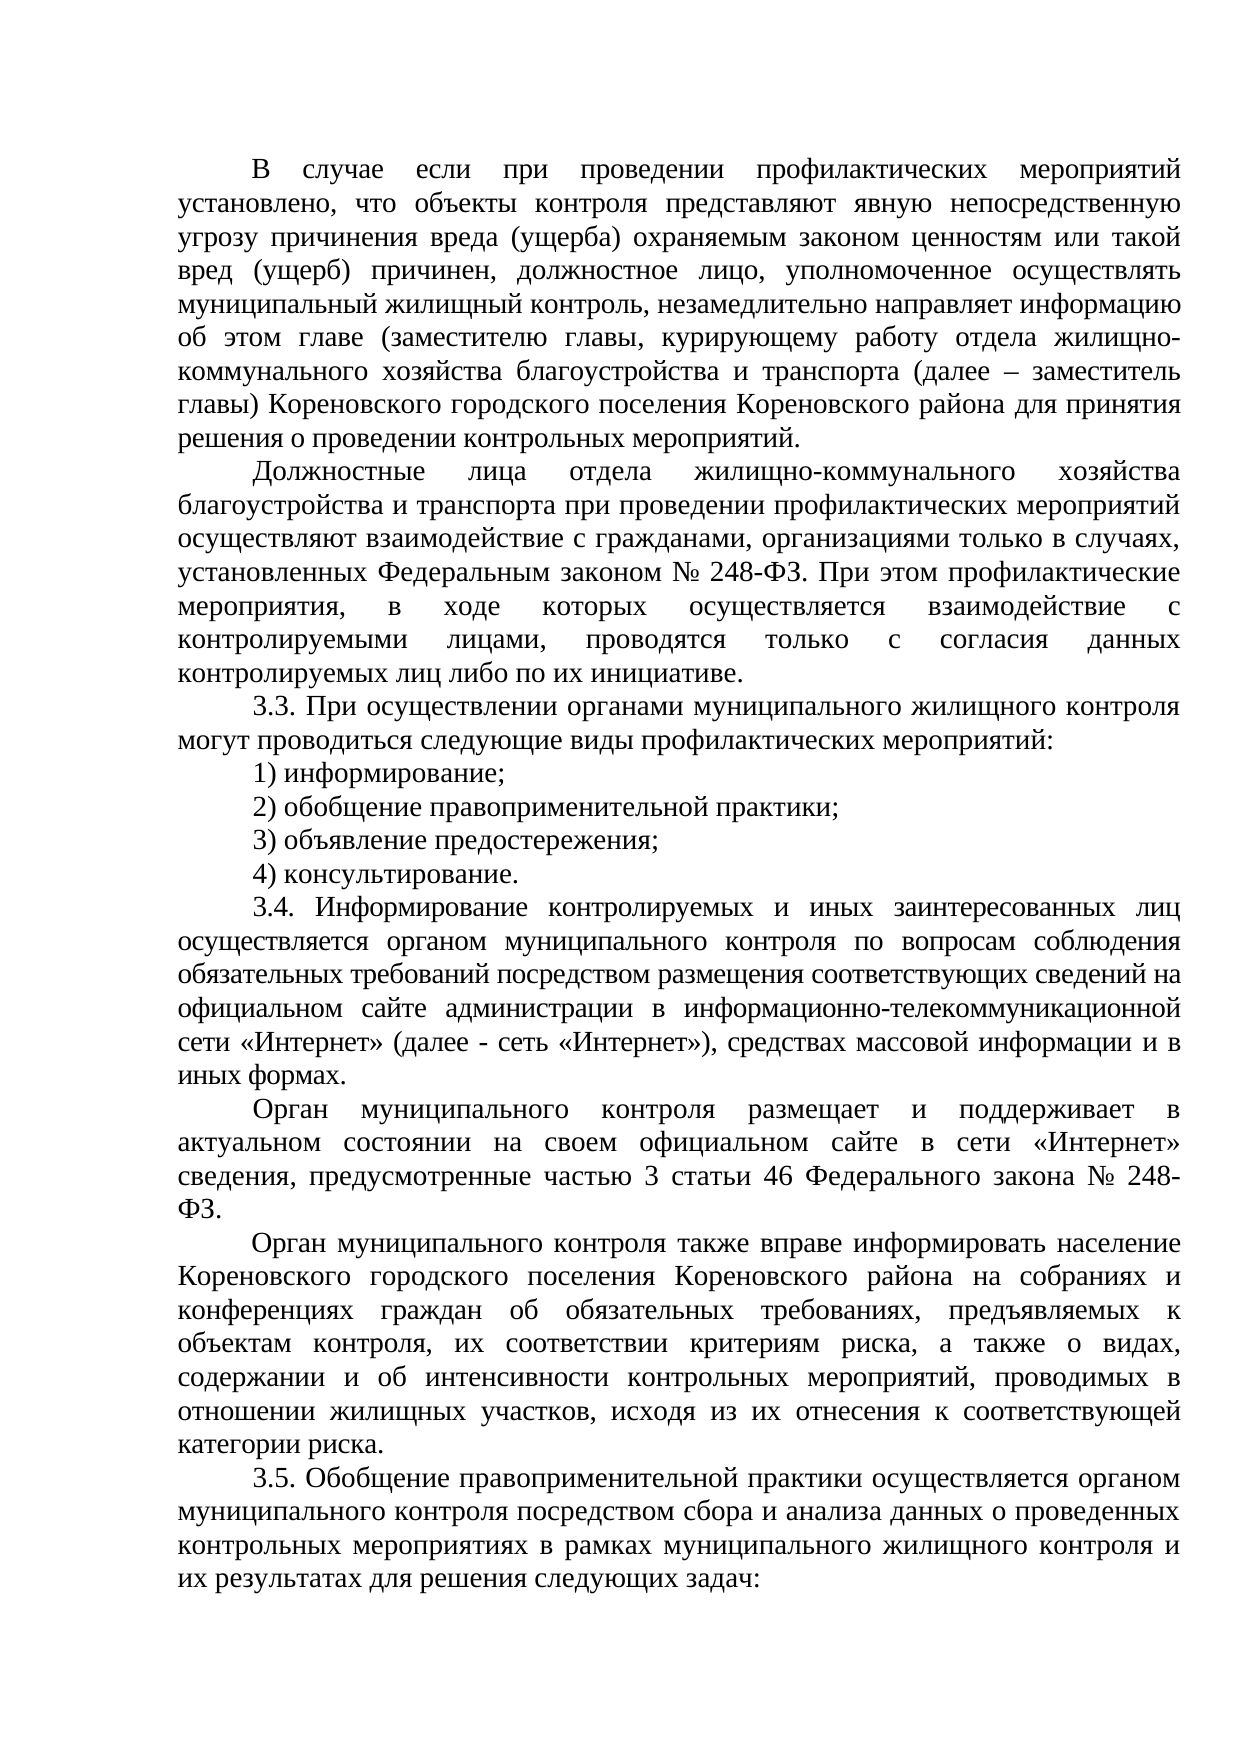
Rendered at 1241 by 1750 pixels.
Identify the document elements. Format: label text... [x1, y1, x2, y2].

text Должностные лица отдела жилищно-коммунального хозяйства благоустройства и транспорта при проведении профилактических мероприятий осуществляют взаимодействие с гражданами, организациями только в случаях, установленных Федеральным законом № 248-ФЗ. При этом профилактические мероприятия, в ходе которых осуществляется взаимодействие с контролируемыми лицами, проводятся только с согласия данных контролируемых лиц либо по их инициативе. [177, 453, 1181, 688]
text 3) объявление предостережения; [177, 822, 1181, 856]
text Орган муниципального контроля также вправе информировать население Кореновского городского поселения Кореновского района на собраниях и конференциях граждан об обязательных требованиях, предъявляемых к объектам контроля, их соответствии критериям риска, а также о видах, содержании и об интенсивности контрольных мероприятий, проводимых в отношении жилищных участков, исходя из их отнесения к соответствующей категории риска. [177, 1225, 1181, 1460]
text 3.5. Обобщение правоприменительной практики осуществляется органом муниципального контроля посредством сбора и анализа данных о проведенных контрольных мероприятиях в рамках муниципального жилищного контроля и их результатах для решения следующих задач: [177, 1460, 1181, 1594]
text 1) информирование; [177, 755, 1181, 789]
text 3.4. Информирование контролируемых и иных заинтересованных лиц осуществляется органом муниципального контроля по вопросам соблюдения обязательных требований посредством размещения соответствующих сведений на официальном сайте администрации в информационно-телекоммуникационной сети «Интернет» (далее - сеть «Интернет»), средствах массовой информации и в иных формах. [177, 889, 1181, 1091]
text Орган муниципального контроля размещает и поддерживает в актуальном состоянии на своем официальном сайте в сети «Интернет» сведения, предусмотренные частью 3 статьи 46 Федерального закона № 248-ФЗ. [177, 1091, 1181, 1225]
text 2) обобщение правоприменительной практики; [177, 789, 1181, 822]
text 3.3. При осуществлении органами муниципального жилищного контроля могут проводиться следующие виды профилактических мероприятий: [177, 688, 1181, 755]
text В случае если при проведении профилактических мероприятий установлено, что объекты контроля представляют явную непосредственную угрозу причинения вреда (ущерба) охраняемым законом ценностям или такой вред (ущерб) причинен, должностное лицо, уполномоченное осуществлять муниципальный жилищный контроль, незамедлительно направляет информацию об этом главе (заместителю главы, курирующему работу отдела жилищно-коммунального хозяйства благоустройства и транспорта (далее – заместитель главы) Кореновского городского поселения Кореновского района для принятия решения о проведении контрольных мероприятий. [177, 152, 1181, 453]
text 4) консультирование. [177, 856, 1181, 889]
